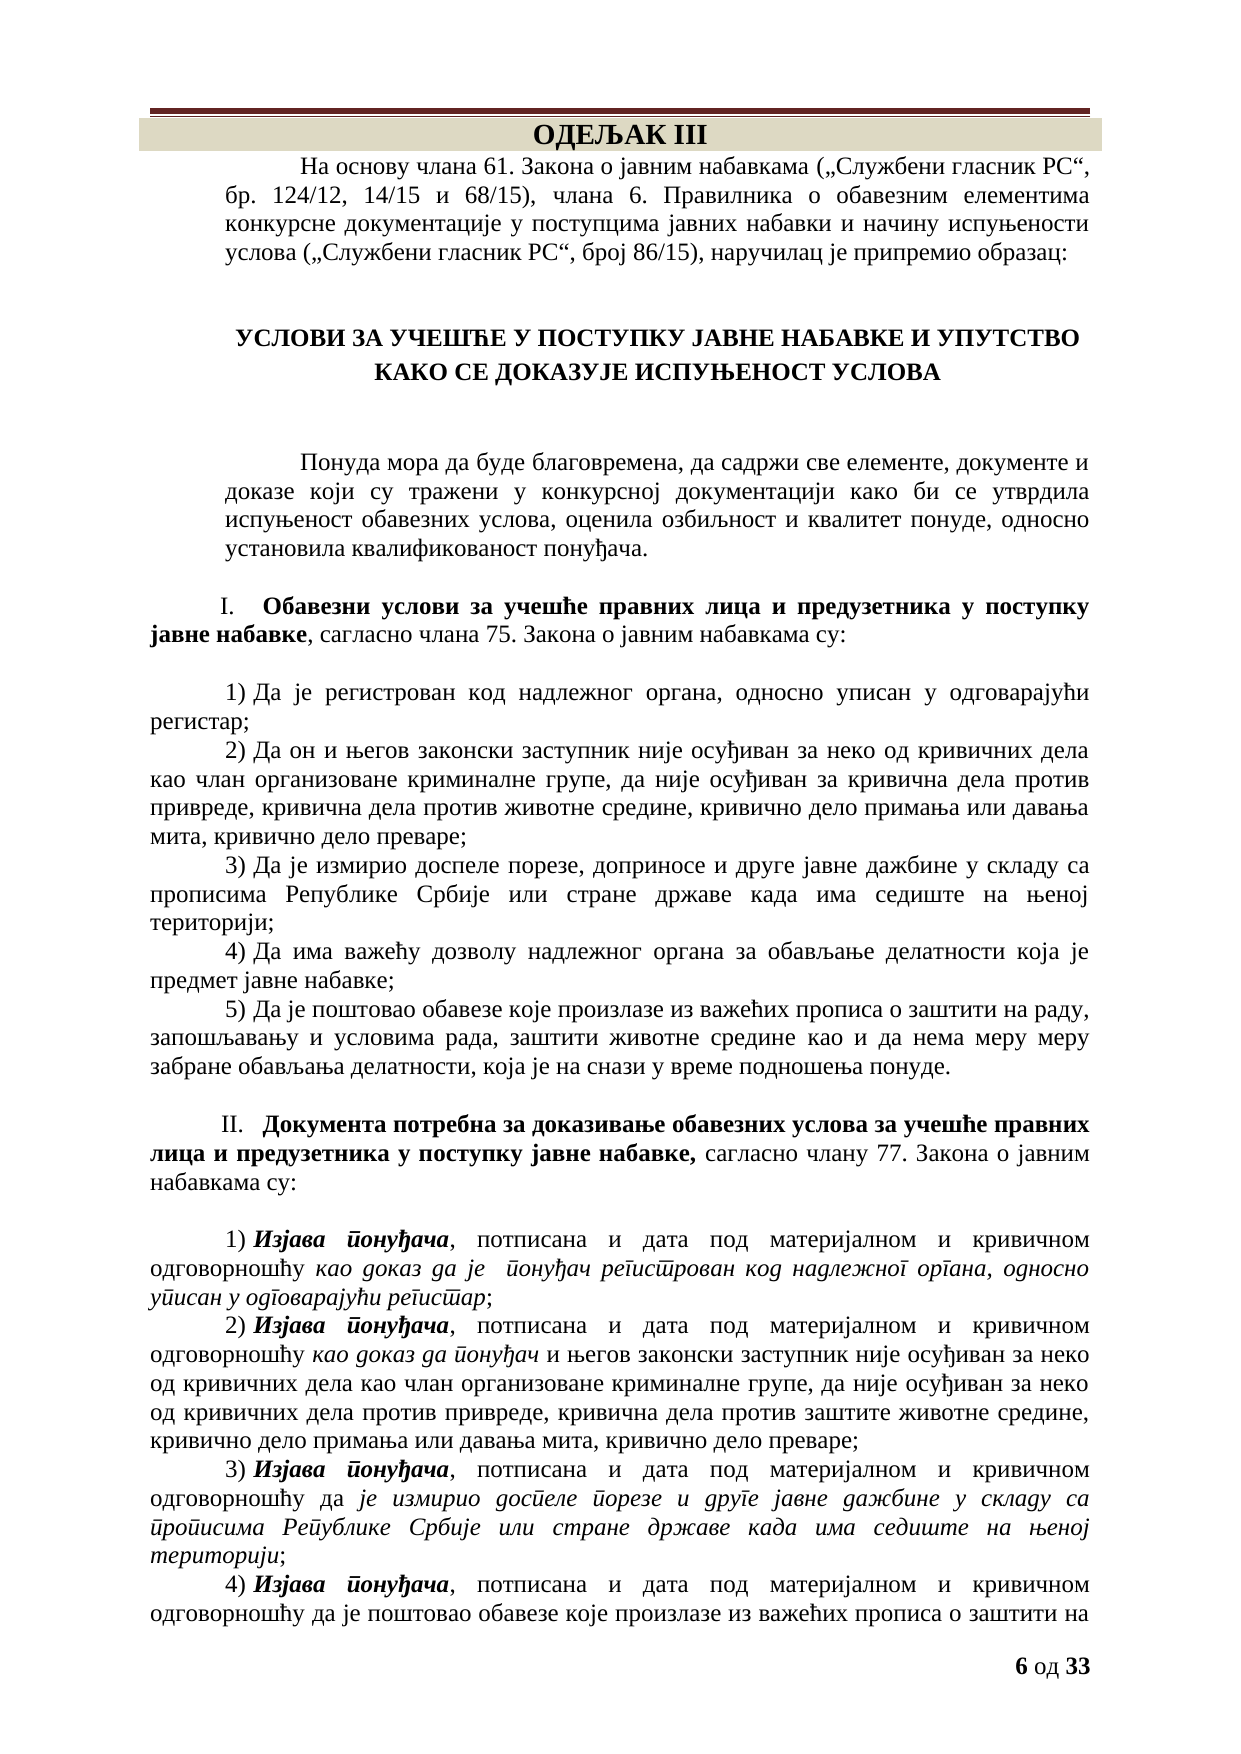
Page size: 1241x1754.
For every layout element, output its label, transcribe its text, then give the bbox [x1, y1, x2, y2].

list Обавезни услови за учешће правних лица и предузетника у поступку јавне набавке, сагласно члана 75. Закона о јавним набавкама су: [150, 591, 1090, 648]
list Да је измирио доспеле порезе, доприносе и друге јавне дажбине у складу са прописима Републике Србије или стране државе када има седиште на њеној територији; [150, 850, 1090, 936]
table_header ОДЕЉАК III [139, 118, 1102, 151]
text Понуда мора да буде благовремена, да садржи све елементе, документе и доказе који су тражени у конкурсној документацији како би се утврдила испуњеност обавезних услова, оценила озбиљност и квалитет понуде, односно установила квалификованост понуђача. [225, 447, 1090, 562]
text На основу члана 61. Закона о јавним набавкама („Службени гласник РС“, бр. 124/12, 14/15 и 68/15), члана 6. Правилника о обавезним елементима конкурсне документације у поступцима јавних набавки и начину испуњености услова („Службени гласник РС“, број 86/15), наручилац је припремио образац: [225, 151, 1090, 266]
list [150, 1569, 1090, 1627]
list Изјава понуђача, потписана и дата под материјалном и кривичном одговорношћу да је измирио доспеле порезе и друге јавне дажбине у складу са прописима Републике Србије или стране државе када има седиште на њеној територији; [150, 1454, 1090, 1569]
list Да је поштовао обавезе које произлазе из важећих прописа о заштити на раду, запошљавању и условима рада, заштити животне средине као и да нема меру меру забране обављања делатности, која је на снази у време подношења понуде. [150, 994, 1090, 1080]
list Документа потребна за доказивање обавезних услова за учешће правних лица и предузетника у поступку јавне набавке, сагласно члану 77. Закона о јавним набавкама су: [150, 1109, 1090, 1195]
list УСЛОВИ ЗА УЧЕШЋЕ У ПОСТУПКУ ЈАВНЕ НАБАВКЕ И УПУТСТВО КАКО СЕ ДОКАЗУЈЕ ИСПУЊЕНОСТ УСЛОВА [225, 323, 1090, 385]
list Изјава понуђача, потписана и дата под материјалном и кривичном одговорношћу као доказ да је понуђач регистрован код надлежног органа, односно уписан у одговарајући регистар; [150, 1224, 1090, 1310]
list Да он и његов законски заступник није осуђиван за неко од кривичних дела као члан организоване криминалне групе, да није осуђиван за кривична дела против привреде, кривична дела против животне средине, кривично дело примања или давања мита, кривично дело преваре; [150, 735, 1090, 850]
list Изјава понуђача, потписана и дата под материјалном и кривичном одговорношћу као доказ да понуђач и његов законски заступник није осуђиван за неко од кривичних дела као члан организоване криминалне групе, да није осуђиван за неко од кривичних дела против привреде, кривична дела против заштите животне средине, кривично дело примања или давања мита, кривично дело преваре; [150, 1310, 1090, 1454]
list Да је регистрован код надлежног органа, односно уписан у одговарајући регистар; [150, 677, 1090, 735]
list Да има важећу дозволу надлежног органа за обављање делатности која је предмет јавне набавке; [150, 936, 1090, 994]
